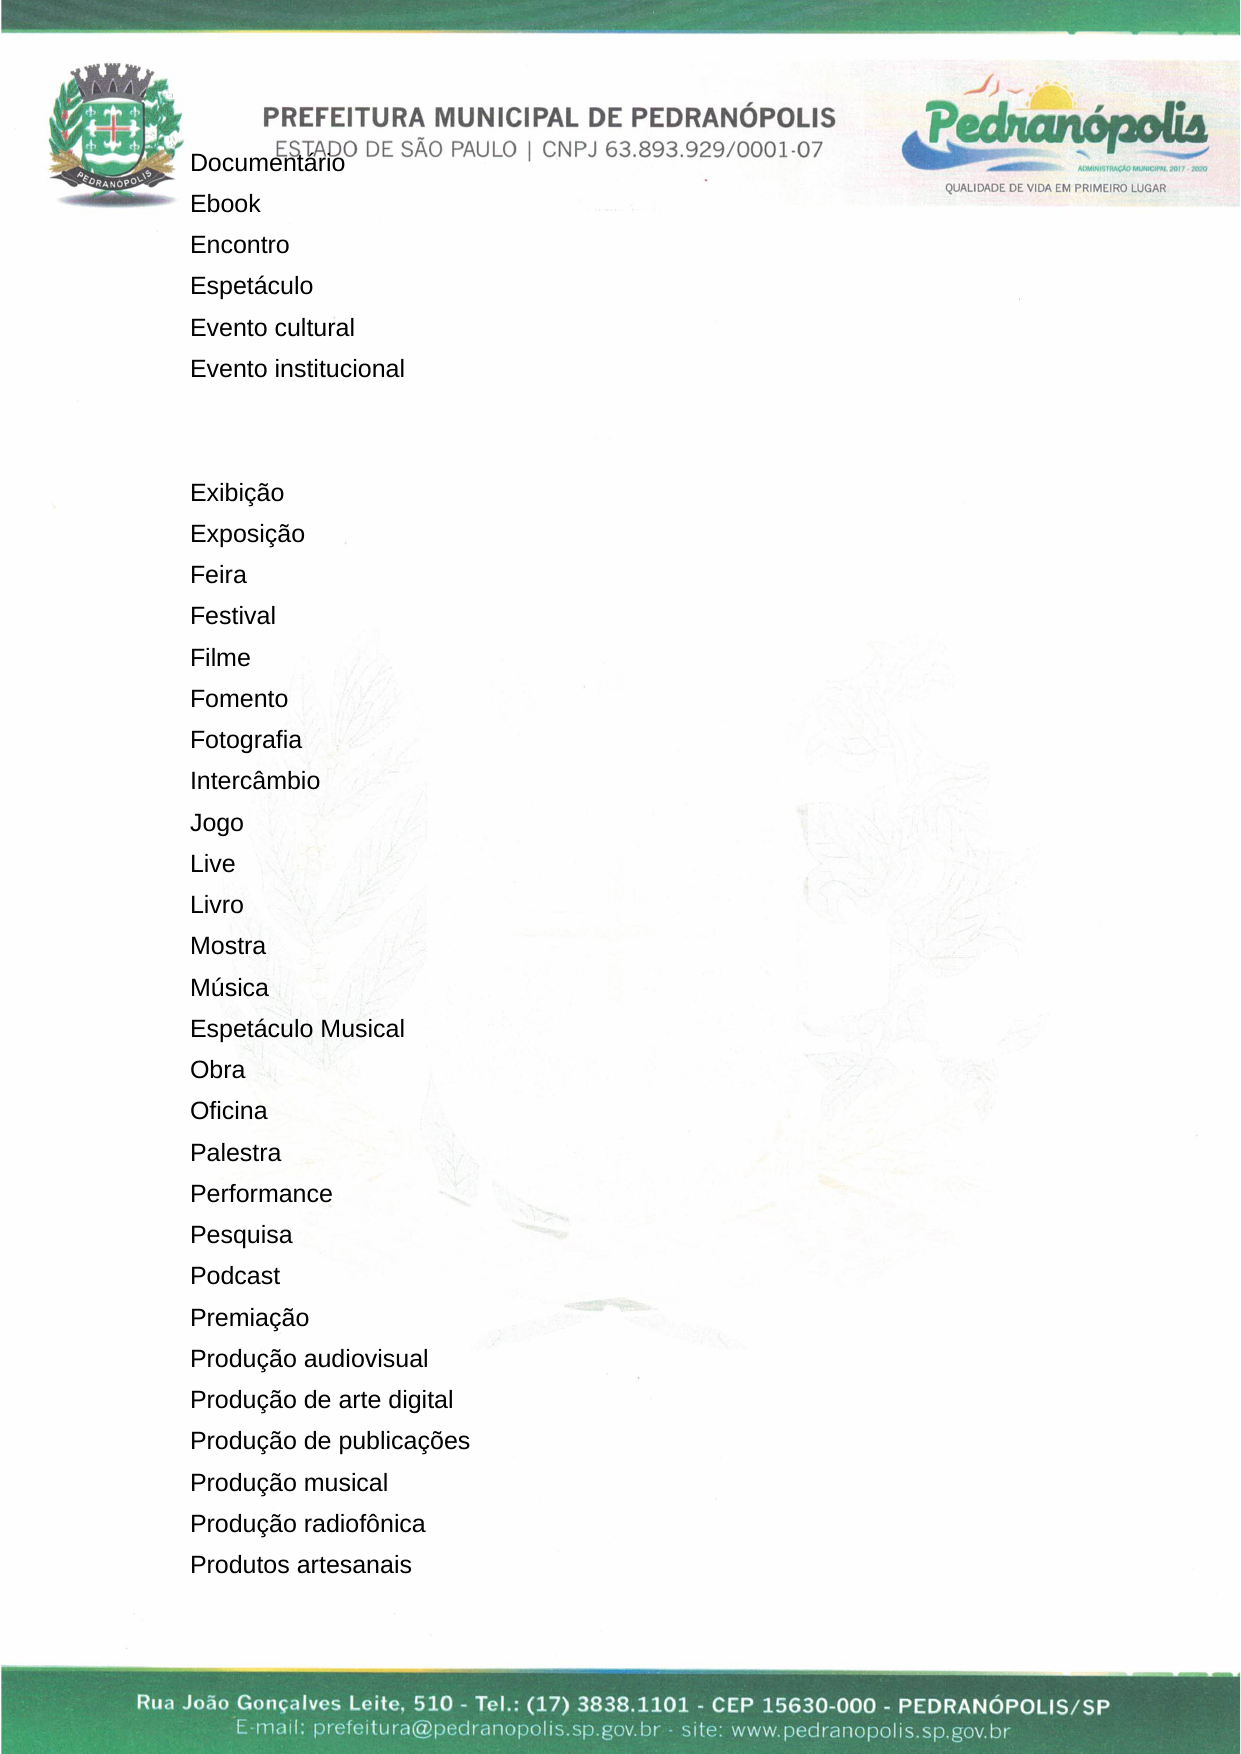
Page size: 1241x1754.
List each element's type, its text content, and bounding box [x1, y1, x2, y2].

text Evento institucional [190, 354, 1051, 383]
text Obra [190, 1055, 1051, 1084]
text Encontro [190, 230, 1051, 259]
text Premiação [190, 1303, 1051, 1331]
text Produção de arte digital [190, 1385, 1051, 1414]
text Produção radiofônica [190, 1509, 1051, 1538]
text Produção audiovisual [190, 1344, 1051, 1373]
text Oficina [190, 1096, 1051, 1125]
text Espetáculo [190, 271, 1051, 300]
text Fomento [190, 684, 1051, 713]
text Exposição [190, 519, 1051, 548]
text Música [190, 973, 1051, 1001]
text Produtos artesanais [190, 1550, 1051, 1579]
text Evento cultural [190, 313, 1051, 341]
text Live [190, 849, 1051, 878]
text Produção de publicações [190, 1426, 1051, 1455]
text Performance [190, 1179, 1051, 1208]
text Filme [190, 643, 1051, 671]
text Fotografia [190, 725, 1051, 754]
picture [1, 0, 1241, 1754]
text Ebook [190, 189, 1051, 218]
text Pesquisa [190, 1220, 1051, 1249]
text Festival [190, 601, 1051, 630]
text Feira [190, 560, 1051, 589]
text Jogo [190, 808, 1051, 836]
text Espetáculo Musical [190, 1014, 1051, 1043]
text Exibição [190, 478, 1051, 506]
text Produção musical [190, 1468, 1051, 1496]
text Palestra [190, 1138, 1051, 1166]
text Intercâmbio [190, 766, 1051, 795]
text Podcast [190, 1261, 1051, 1290]
text Livro [190, 890, 1051, 919]
text Mostra [190, 931, 1051, 960]
text Documentário [190, 148, 1051, 176]
